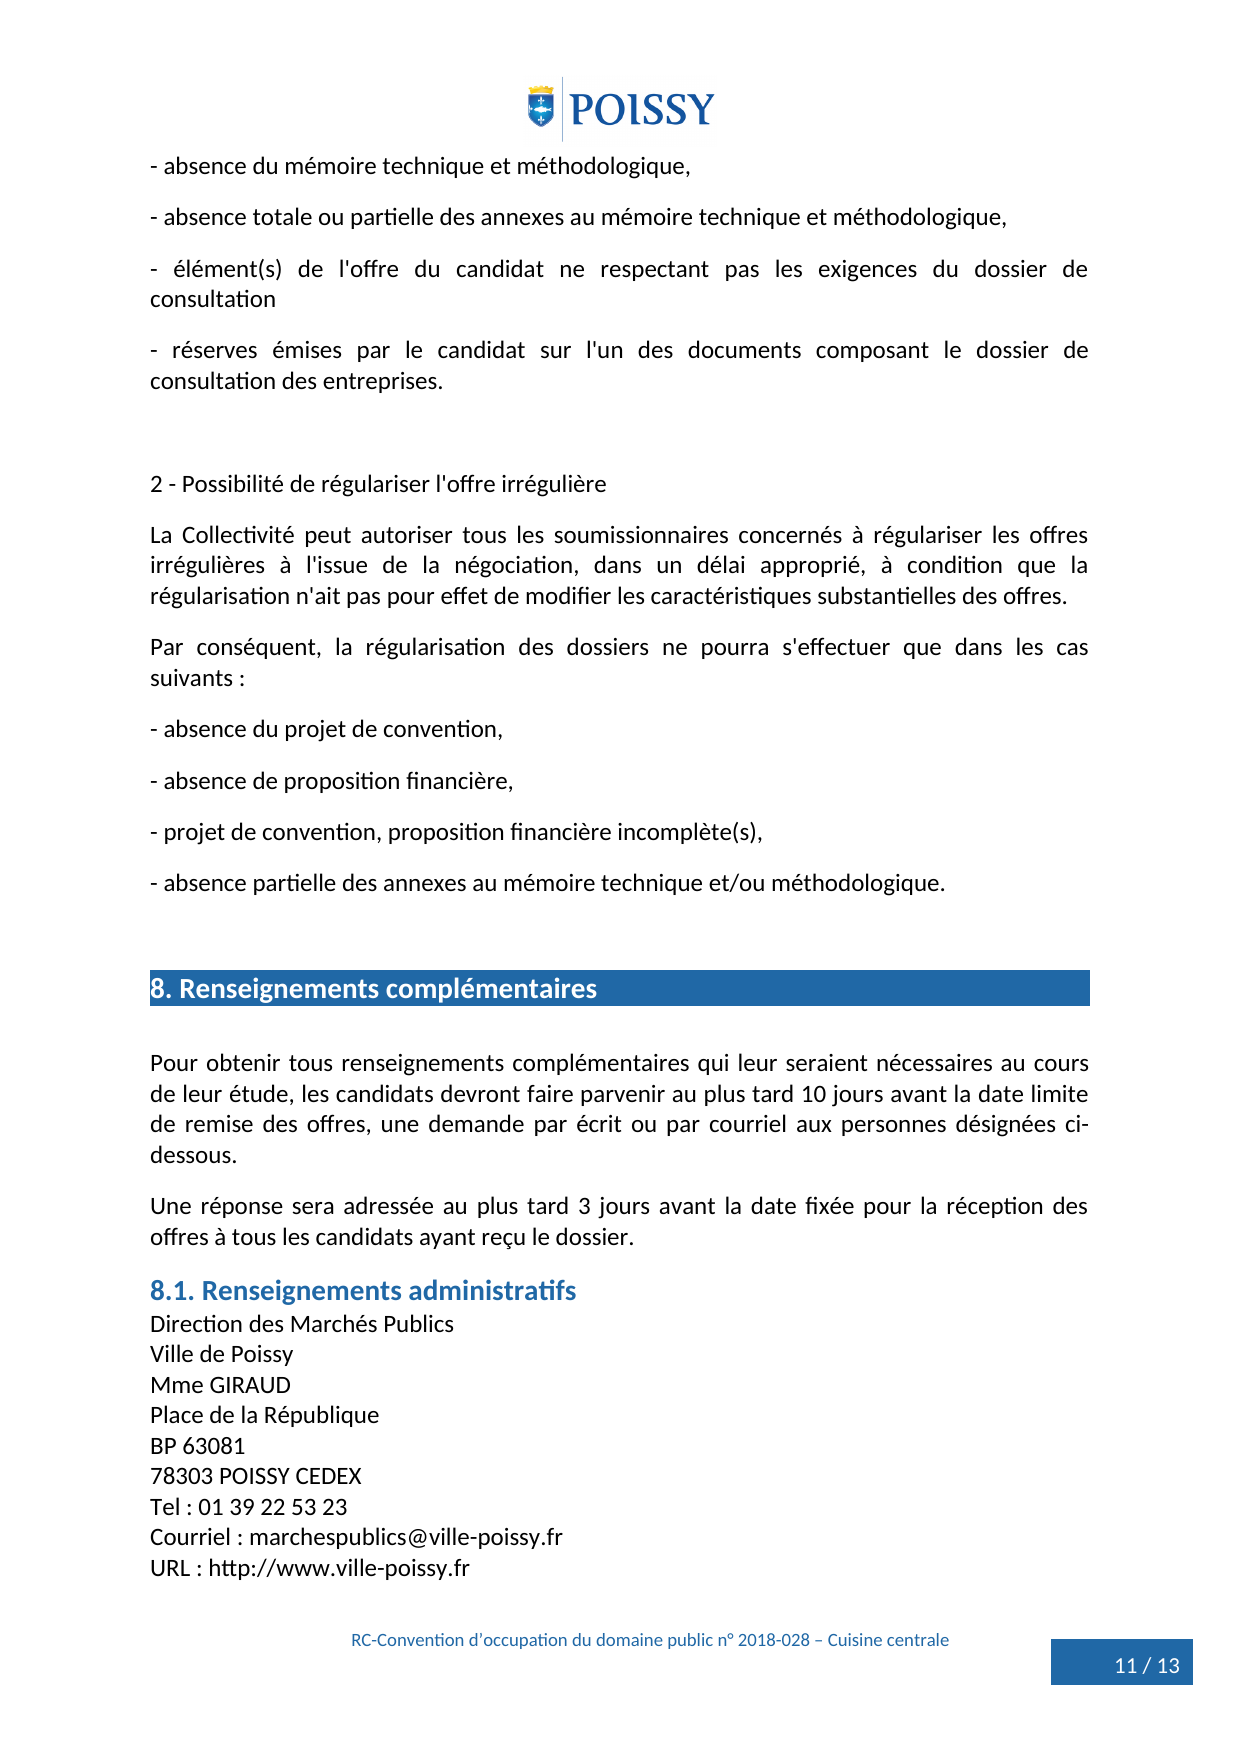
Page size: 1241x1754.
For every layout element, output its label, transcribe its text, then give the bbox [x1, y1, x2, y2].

text Mme GIRAUD [150, 1369, 1090, 1399]
text Tel : 01 39 22 53 23 [150, 1491, 1090, 1522]
text 78303 POISSY CEDEX [150, 1461, 1090, 1491]
text La Collectivité peut autoriser tous les soumissionnaires concernés à régulariser les offres irrégulières à l'issue de la négociation, dans un délai approprié, à condition que la régularisation n'ait pas pour effet de modifier les caractéristiques substantielles des offres. [150, 519, 1090, 611]
text Par conséquent, la régularisation des dossiers ne pourra s'effectuer que dans les cas suivants : [150, 632, 1090, 693]
text - absence totale ou partielle des annexes au mémoire technique et méthodologique, [150, 201, 1090, 232]
text - absence de proposition financière, [150, 765, 1090, 795]
text - réserves émises par le candidat sur l'un des documents composant le dossier de consultation des entreprises. [150, 334, 1090, 396]
text - absence du mémoire technique et méthodologique, [150, 150, 1090, 181]
text 2 - Possibilité de régulariser l'offre irrégulière [150, 468, 1090, 498]
text - absence du projet de convention, [150, 713, 1090, 744]
text Direction des Marchés Publics [150, 1308, 1090, 1338]
text - absence partielle des annexes au mémoire technique et/ou méthodologique. [150, 867, 1090, 898]
text - projet de convention, proposition financière incomplète(s), [150, 816, 1090, 847]
subtitle 8.1. Renseignements administratifs [150, 1272, 1090, 1308]
text URL : http://www.ville-poissy.fr [150, 1552, 1090, 1583]
text Ville de Poissy [150, 1338, 1090, 1369]
picture [523, 75, 717, 147]
text Pour obtenir tous renseignements complémentaires qui leur seraient nécessaires au cours de leur étude, les candidats devront faire parvenir au plus tard 10 jours avant la date limite de remise des offres, une demande par écrit ou par courriel aux personnes désignées ci-dessous. [150, 1047, 1090, 1169]
text BP 63081 [150, 1430, 1090, 1461]
text - élément(s) de l'offre du candidat ne respectant pas les exigences du dossier de consultation [150, 253, 1090, 314]
text Une réponse sera adressée au plus tard 3 jours avant la date fixée pour la réception des offres à tous les candidats ayant reçu le dossier. [150, 1190, 1090, 1251]
text Place de la République [150, 1399, 1090, 1430]
text Courriel : marchespublics@ville-poissy.fr [150, 1522, 1090, 1552]
subtitle 8. Renseignements complémentaires [150, 970, 1090, 1006]
